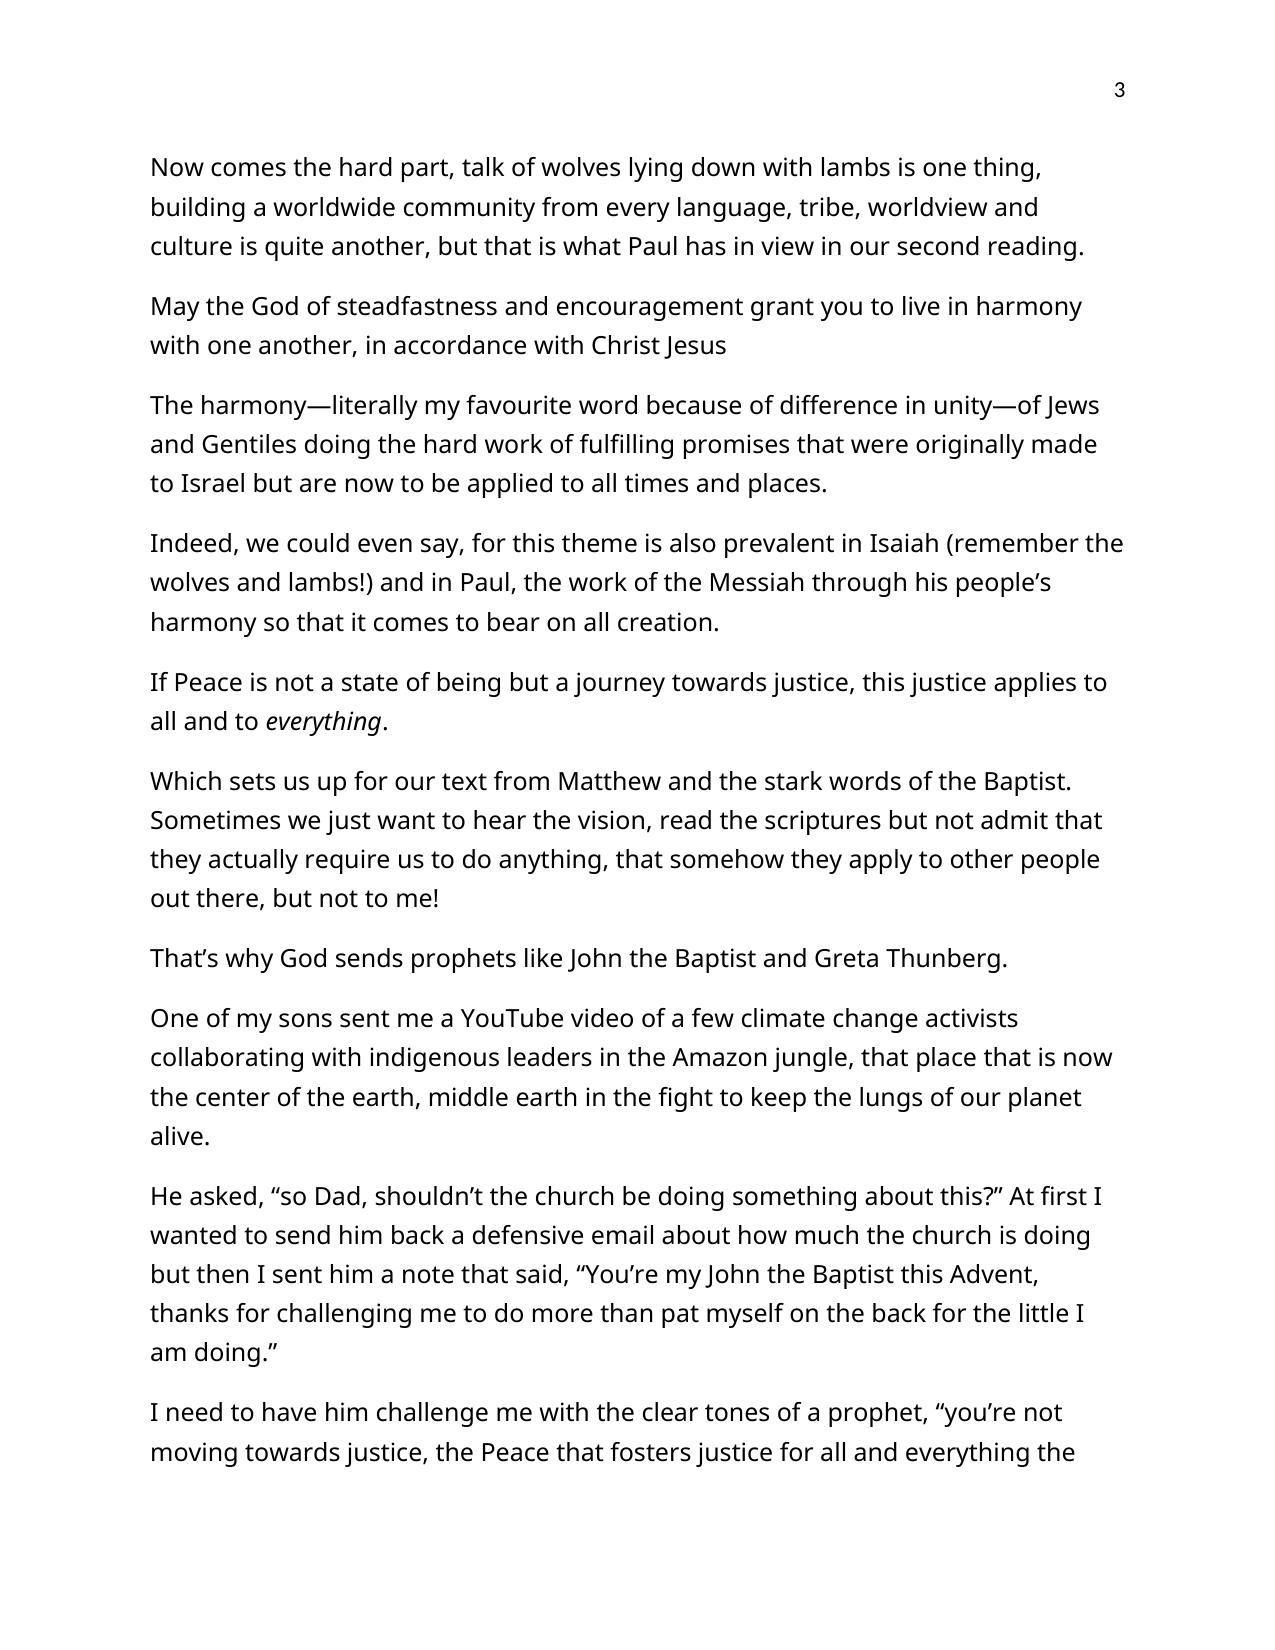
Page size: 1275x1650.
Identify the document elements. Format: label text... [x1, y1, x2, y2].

text Now comes the hard part, talk of wolves lying down with lambs is one thing, building a worldwide community from every language, tribe, worldview and culture is quite another, but that is what Paul has in view in our second reading. [150, 150, 1125, 262]
text The harmony—literally my favourite word because of difference in unity—of Jews and Gentiles doing the hard work of fulfilling promises that were originally made to Israel but are now to be applied to all times and places. [150, 387, 1125, 500]
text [150, 1395, 1125, 1468]
text Which sets us up for our text from Matthew and the stark words of the Baptist. Sometimes we just want to hear the vision, read the scriptures but not admit that they actually require us to do anything, that somehow they apply to other people out there, but not to me! [150, 763, 1125, 915]
text That’s why God sends prophets like John the Baptist and Greta Thunberg. [150, 941, 1125, 975]
text Indeed, we could even say, for this theme is also prevalent in Isaiah (remember the wolves and lambs!) and in Paul, the work of the Messiah through his people’s harmony so that it comes to bear on all creation. [150, 526, 1125, 638]
text May the God of steadfastness and encouragement grant you to live in harmony with one another, in accordance with Christ Jesus [150, 288, 1125, 362]
text If Peace is not a state of being but a journey towards justice, this justice applies to all and to everything. [150, 664, 1125, 737]
text He asked, “so Dad, shouldn’t the church be doing something about this?” At first I wanted to send him back a defensive email about how much the church is doing but then I sent him a note that said, “You’re my John the Baptist this Advent, thanks for challenging me to do more than pat myself on the back for the little I am doing.” [150, 1178, 1125, 1369]
text One of my sons sent me a YouTube video of a few climate change activists collaborating with indigenous leaders in the Amazon jungle, that place that is now the center of the earth, middle earth in the fight to keep the lungs of our planet alive. [150, 1001, 1125, 1152]
